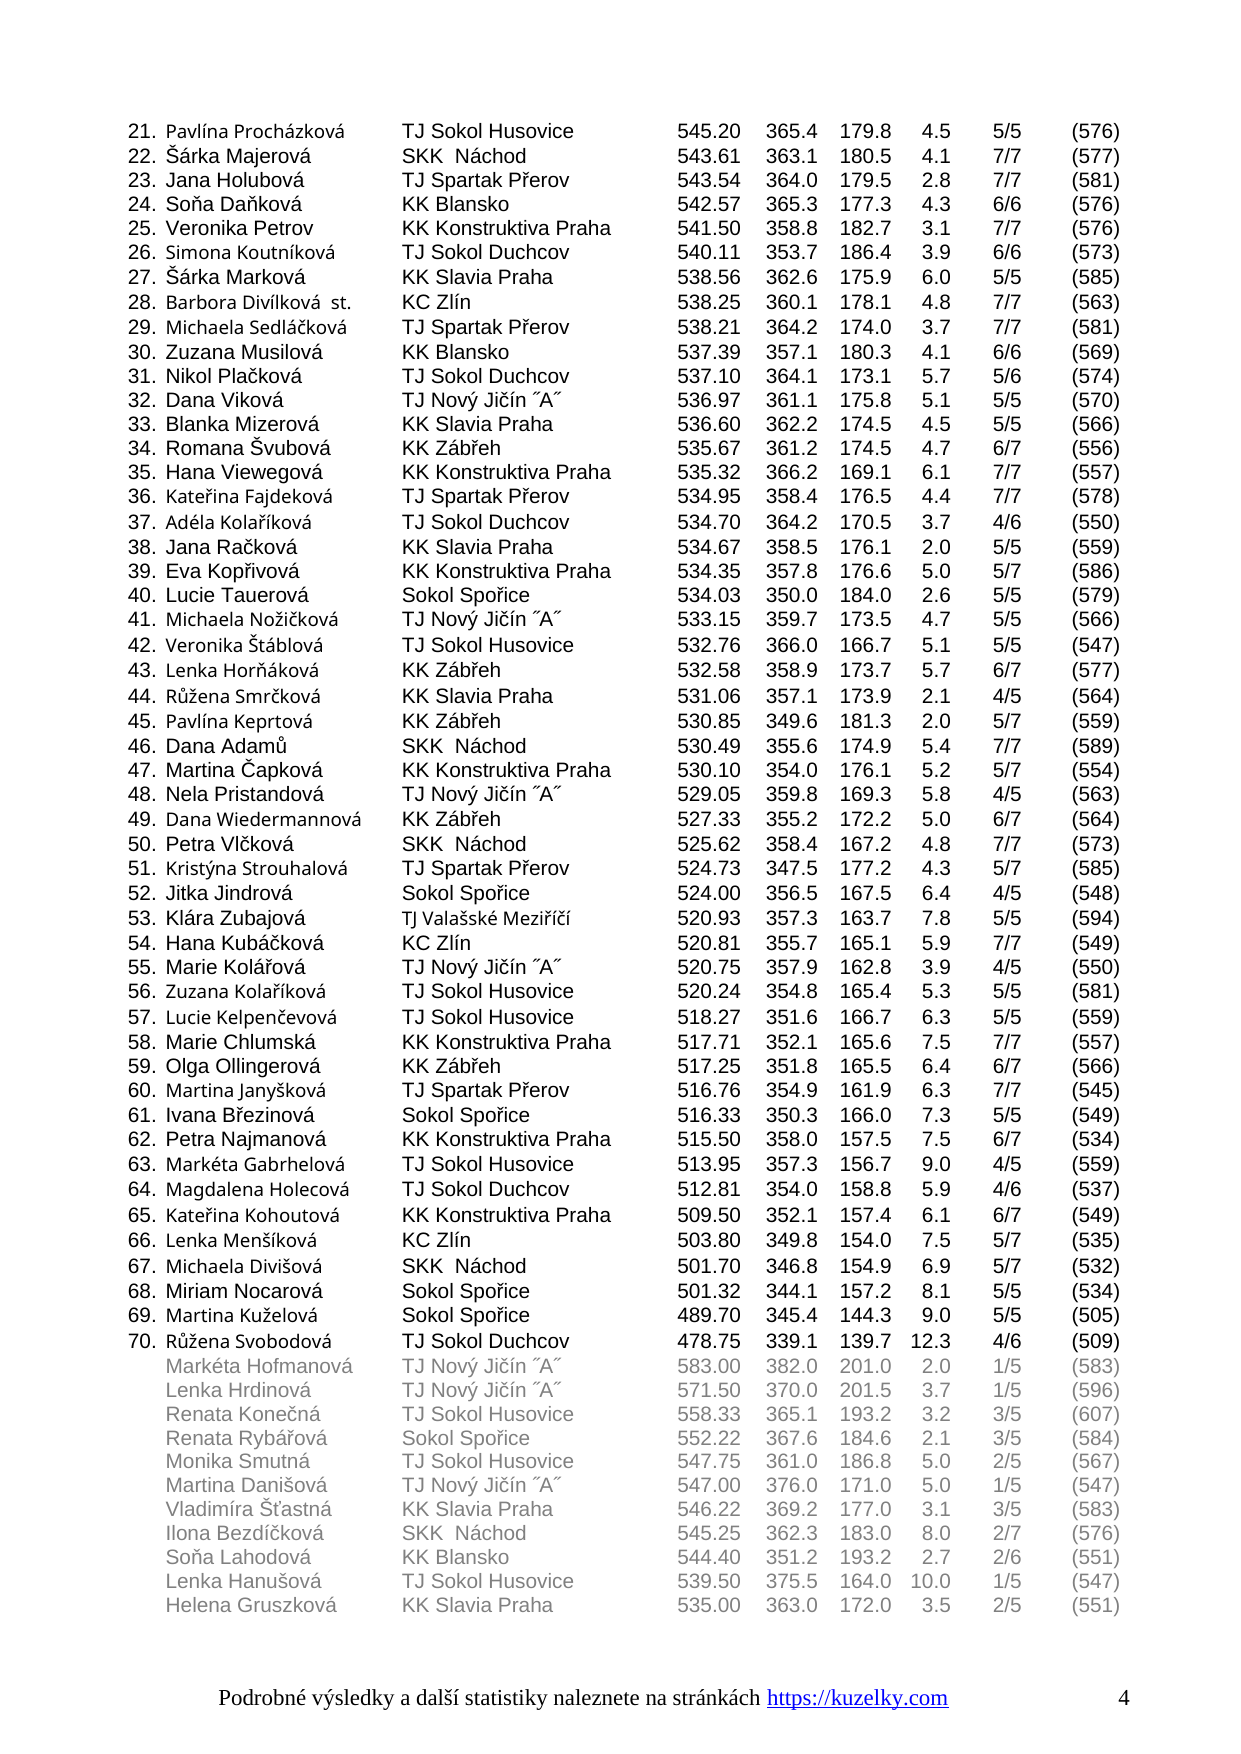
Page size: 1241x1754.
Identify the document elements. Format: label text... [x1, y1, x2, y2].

text 55. Marie Kolářová TJ Nový Jičín ˝A˝ 520.75 357.9 162.8 3.9 4/5 (550) [106, 954, 1134, 978]
text 30. Zuzana Musilová KK Blansko 537.39 357.1 180.3 4.1 6/6 (569) [106, 340, 1134, 364]
text 47. Martina Čapková KK Konstruktiva Praha 530.10 354.0 176.1 5.2 5/7 (554) [106, 758, 1134, 782]
text 66. Lenka Menšíková KC Zlín 503.80 349.8 154.0 7.5 5/7 (535) [106, 1227, 1134, 1253]
text 63. Markéta Gabrhelová TJ Sokol Husovice 513.95 357.3 156.7 9.0 4/5 (559) [106, 1151, 1134, 1176]
text 40. Lucie Tauerová Sokol Spořice 534.03 350.0 184.0 2.6 5/5 (579) [106, 583, 1134, 607]
text 37. Adéla Kolaříková TJ Sokol Duchcov 534.70 364.2 170.5 3.7 4/6 (550) [106, 509, 1134, 535]
text 64. Magdalena Holecová TJ Sokol Duchcov 512.81 354.0 158.8 5.9 4/6 (537) [106, 1176, 1134, 1202]
text 28. Barbora Divílková st. KC Zlín 538.25 360.1 178.1 4.8 7/7 (563) [106, 289, 1134, 314]
text 56. Zuzana Kolaříková TJ Sokol Husovice 520.24 354.8 165.4 5.3 5/5 (581) [106, 978, 1134, 1004]
text 70. Růžena Svobodová TJ Sokol Duchcov 478.75 339.1 139.7 12.3 4/6 (509) [106, 1328, 1134, 1353]
text 59. Olga Ollingerová KK Zábřeh 517.25 351.8 165.5 6.4 6/7 (566) [106, 1053, 1134, 1077]
text 42. Veronika Štáblová TJ Sokol Husovice 532.76 366.0 166.7 5.1 5/5 (547) [106, 632, 1134, 658]
text 23. Jana Holubová TJ Spartak Přerov 543.54 364.0 179.5 2.8 7/7 (581) [106, 168, 1134, 192]
text Martina Danišová TJ Nový Jičín ˝A˝ 547.00 376.0 171.0 5.0 1/5 (547) [106, 1473, 1134, 1497]
text 49. Dana Wiedermannová KK Zábřeh 527.33 355.2 172.2 5.0 6/7 (564) [106, 806, 1134, 832]
text Monika Smutná TJ Sokol Husovice 547.75 361.0 186.8 5.0 2/5 (567) [106, 1449, 1134, 1473]
text 34. Romana Švubová KK Zábřeh 535.67 361.2 174.5 4.7 6/7 (556) [106, 436, 1134, 460]
text 57. Lucie Kelpenčevová TJ Sokol Husovice 518.27 351.6 166.7 6.3 5/5 (559) [106, 1004, 1134, 1029]
text 35. Hana Viewegová KK Konstruktiva Praha 535.32 366.2 169.1 6.1 7/7 (557) [106, 460, 1134, 484]
text 39. Eva Kopřivová KK Konstruktiva Praha 534.35 357.8 176.6 5.0 5/7 (586) [106, 559, 1134, 583]
text 27. Šárka Marková KK Slavia Praha 538.56 362.6 175.9 6.0 5/5 (585) [106, 265, 1134, 289]
text Soňa Lahodová KK Blansko 544.40 351.2 193.2 2.7 2/6 (551) [106, 1545, 1134, 1569]
text 31. Nikol Plačková TJ Sokol Duchcov 537.10 364.1 173.1 5.7 5/6 (574) [106, 364, 1134, 388]
text 29. Michaela Sedláčková TJ Spartak Přerov 538.21 364.2 174.0 3.7 7/7 (581) [106, 314, 1134, 340]
text 53. Klára Zubajová TJ Valašské Meziříčí 520.93 357.3 163.7 7.8 5/5 (594) [106, 905, 1134, 931]
text 52. Jitka Jindrová Sokol Spořice 524.00 356.5 167.5 6.4 4/5 (548) [106, 881, 1134, 905]
text 61. Ivana Březinová Sokol Spořice 516.33 350.3 166.0 7.3 5/5 (549) [106, 1103, 1134, 1127]
text 50. Petra Vlčková SKK Náchod 525.62 358.4 167.2 4.8 7/7 (573) [106, 832, 1134, 856]
text 36. Kateřina Fajdeková TJ Spartak Přerov 534.95 358.4 176.5 4.4 7/7 (578) [106, 484, 1134, 509]
text 21. Pavlína Procházková TJ Sokol Husovice 545.20 365.4 179.8 4.5 5/5 (576) [106, 118, 1134, 144]
text 48. Nela Pristandová TJ Nový Jičín ˝A˝ 529.05 359.8 169.3 5.8 4/5 (563) [106, 782, 1134, 806]
text Renata Konečná TJ Sokol Husovice 558.33 365.1 193.2 3.2 3/5 (607) [106, 1401, 1134, 1425]
text 60. Martina Janyšková TJ Spartak Přerov 516.76 354.9 161.9 6.3 7/7 (545) [106, 1077, 1134, 1103]
text 32. Dana Viková TJ Nový Jičín ˝A˝ 536.97 361.1 175.8 5.1 5/5 (570) [106, 388, 1134, 412]
text 38. Jana Račková KK Slavia Praha 534.67 358.5 176.1 2.0 5/5 (559) [106, 535, 1134, 559]
text Helena Gruszková KK Slavia Praha 535.00 363.0 172.0 3.5 2/5 (551) [106, 1593, 1134, 1617]
text Lenka Hrdinová TJ Nový Jičín ˝A˝ 571.50 370.0 201.5 3.7 1/5 (596) [106, 1377, 1134, 1401]
text 69. Martina Kuželová Sokol Spořice 489.70 345.4 144.3 9.0 5/5 (505) [106, 1302, 1134, 1328]
text 33. Blanka Mizerová KK Slavia Praha 536.60 362.2 174.5 4.5 5/5 (566) [106, 412, 1134, 436]
text 24. Soňa Daňková KK Blansko 542.57 365.3 177.3 4.3 6/6 (576) [106, 192, 1134, 216]
text 45. Pavlína Keprtová KK Zábřeh 530.85 349.6 181.3 2.0 5/7 (559) [106, 709, 1134, 734]
text 65. Kateřina Kohoutová KK Konstruktiva Praha 509.50 352.1 157.4 6.1 6/7 (549) [106, 1202, 1134, 1227]
text 68. Miriam Nocarová Sokol Spořice 501.32 344.1 157.2 8.1 5/5 (534) [106, 1278, 1134, 1302]
text 44. Růžena Smrčková KK Slavia Praha 531.06 357.1 173.9 2.1 4/5 (564) [106, 683, 1134, 709]
text 26. Simona Koutníková TJ Sokol Duchcov 540.11 353.7 186.4 3.9 6/6 (573) [106, 239, 1134, 265]
text 41. Michaela Nožičková TJ Nový Jičín ˝A˝ 533.15 359.7 173.5 4.7 5/5 (566) [106, 607, 1134, 632]
text 67. Michaela Divišová SKK Náchod 501.70 346.8 154.9 6.9 5/7 (532) [106, 1253, 1134, 1278]
text 25. Veronika Petrov KK Konstruktiva Praha 541.50 358.8 182.7 3.1 7/7 (576) [106, 216, 1134, 239]
text 22. Šárka Majerová SKK Náchod 543.61 363.1 180.5 4.1 7/7 (577) [106, 144, 1134, 168]
text Ilona Bezdíčková SKK Náchod 545.25 362.3 183.0 8.0 2/7 (576) [106, 1521, 1134, 1545]
text 54. Hana Kubáčková KC Zlín 520.81 355.7 165.1 5.9 7/7 (549) [106, 931, 1134, 954]
text 51. Kristýna Strouhalová TJ Spartak Přerov 524.73 347.5 177.2 4.3 5/7 (585) [106, 856, 1134, 881]
text 58. Marie Chlumská KK Konstruktiva Praha 517.71 352.1 165.6 7.5 7/7 (557) [106, 1029, 1134, 1053]
text Renata Rybářová Sokol Spořice 552.22 367.6 184.6 2.1 3/5 (584) [106, 1425, 1134, 1449]
text 62. Petra Najmanová KK Konstruktiva Praha 515.50 358.0 157.5 7.5 6/7 (534) [106, 1127, 1134, 1151]
text 46. Dana Adamů SKK Náchod 530.49 355.6 174.9 5.4 7/7 (589) [106, 734, 1134, 758]
text Lenka Hanušová TJ Sokol Husovice 539.50 375.5 164.0 10.0 1/5 (547) [106, 1569, 1134, 1593]
text 43. Lenka Horňáková KK Zábřeh 532.58 358.9 173.7 5.7 6/7 (577) [106, 658, 1134, 683]
text Markéta Hofmanová TJ Nový Jičín ˝A˝ 583.00 382.0 201.0 2.0 1/5 (583) [106, 1353, 1134, 1377]
text Vladimíra Šťastná KK Slavia Praha 546.22 369.2 177.0 3.1 3/5 (583) [106, 1497, 1134, 1521]
